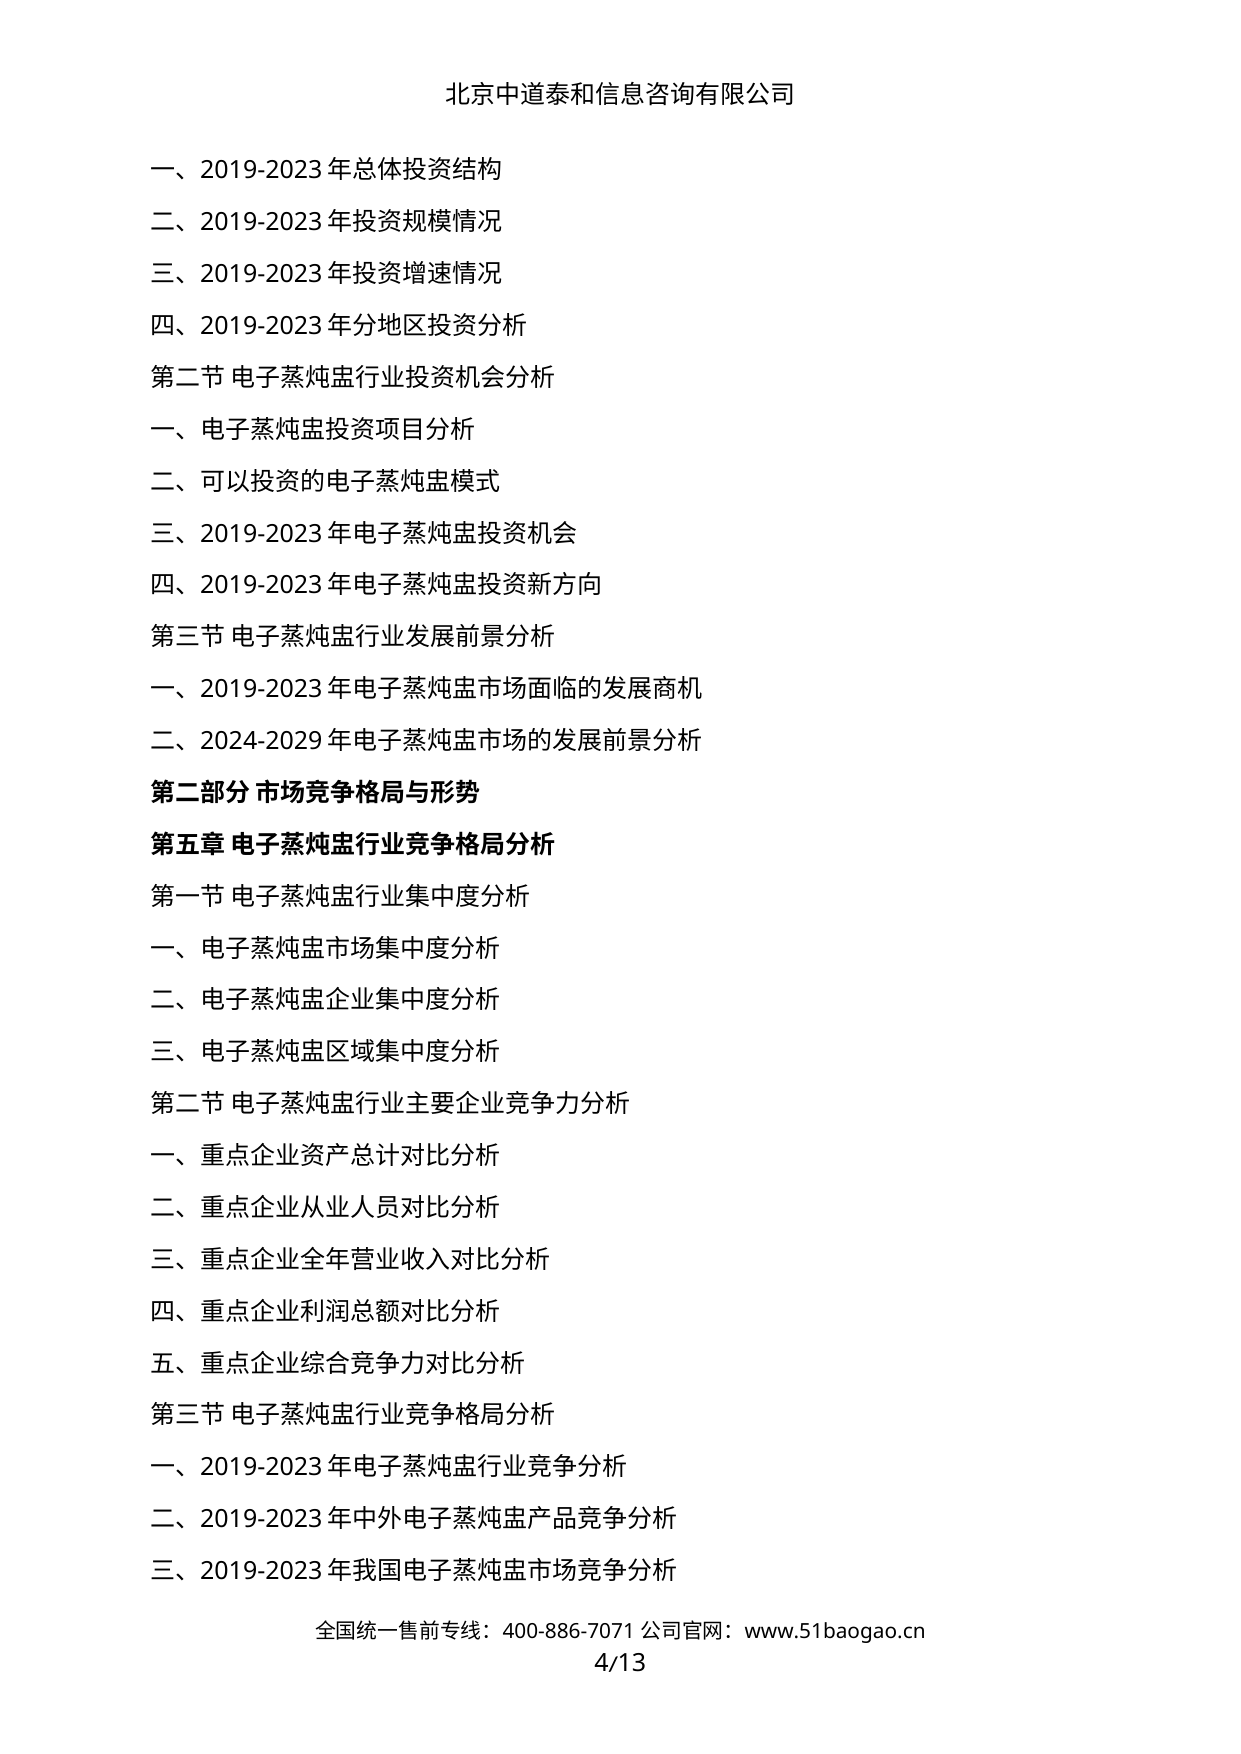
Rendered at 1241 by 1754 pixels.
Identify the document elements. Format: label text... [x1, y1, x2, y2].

text 三、2019-2023年投资增速情况 [150, 254, 1090, 290]
text 三、重点企业全年营业收入对比分析 [150, 1239, 1090, 1276]
text 一、重点企业资产总计对比分析 [150, 1136, 1090, 1172]
text 二、电子蒸炖盅企业集中度分析 [150, 980, 1090, 1016]
text 二、2019-2023年中外电子蒸炖盅产品竞争分析 [150, 1499, 1090, 1535]
text 三、2019-2023年我国电子蒸炖盅市场竞争分析 [150, 1551, 1090, 1587]
text 一、2019-2023年电子蒸炖盅行业竞争分析 [150, 1447, 1090, 1483]
text 四、2019-2023年分地区投资分析 [150, 306, 1090, 342]
text 一、电子蒸炖盅投资项目分析 [150, 409, 1090, 446]
text 四、重点企业利润总额对比分析 [150, 1291, 1090, 1327]
text 第二部分 市场竞争格局与形势 [150, 772, 1090, 809]
text 二、2024-2029年电子蒸炖盅市场的发展前景分析 [150, 721, 1090, 757]
text 一、2019-2023年总体投资结构 [150, 150, 1090, 186]
text 二、2019-2023年投资规模情况 [150, 202, 1090, 238]
text 二、重点企业从业人员对比分析 [150, 1187, 1090, 1224]
text 三、2019-2023年电子蒸炖盅投资机会 [150, 513, 1090, 549]
text 第五章 电子蒸炖盅行业竞争格局分析 [150, 824, 1090, 861]
text 五、重点企业综合竞争力对比分析 [150, 1343, 1090, 1379]
text 一、电子蒸炖盅市场集中度分析 [150, 928, 1090, 964]
text 二、可以投资的电子蒸炖盅模式 [150, 461, 1090, 497]
text 一、2019-2023年电子蒸炖盅市场面临的发展商机 [150, 669, 1090, 705]
text 三、电子蒸炖盅区域集中度分析 [150, 1032, 1090, 1068]
text 第三节 电子蒸炖盅行业发展前景分析 [150, 617, 1090, 653]
text 第三节 电子蒸炖盅行业竞争格局分析 [150, 1395, 1090, 1431]
text 第二节 电子蒸炖盅行业主要企业竞争力分析 [150, 1084, 1090, 1120]
text 第一节 电子蒸炖盅行业集中度分析 [150, 876, 1090, 912]
text 四、2019-2023年电子蒸炖盅投资新方向 [150, 565, 1090, 601]
text 第二节 电子蒸炖盅行业投资机会分析 [150, 357, 1090, 394]
